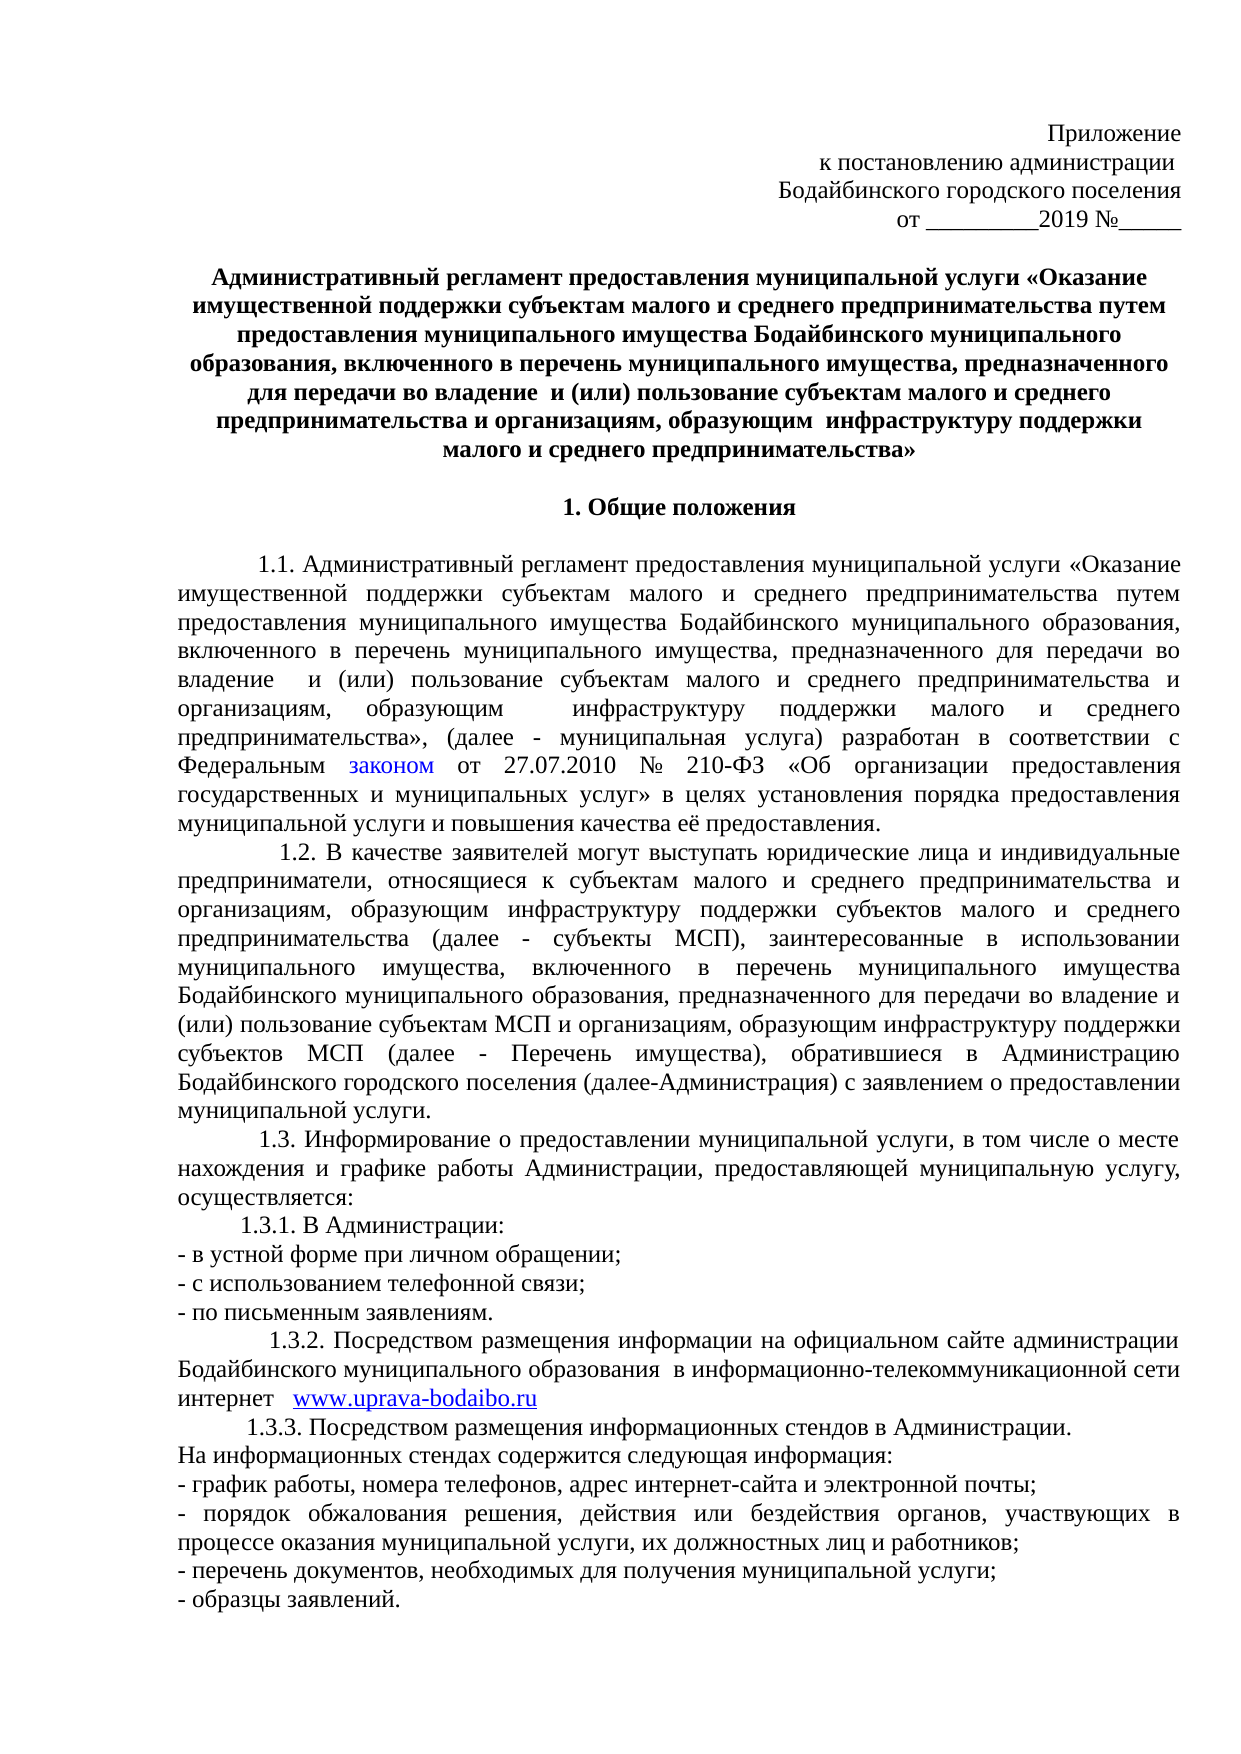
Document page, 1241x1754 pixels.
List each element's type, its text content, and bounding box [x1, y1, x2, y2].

text - в устной форме при личном обращении; [177, 1239, 1181, 1268]
text 1. Общие положения [177, 492, 1181, 521]
text - с использованием телефонной связи; [177, 1268, 1181, 1297]
text 1.3.3. Посредством размещения информационных стендов в Администрации. [177, 1412, 1181, 1441]
text - перечень документов, необходимых для получения муниципальной услуги; [177, 1556, 1181, 1584]
text - график работы, номера телефонов, адрес интернет-сайта и электронной почты; [177, 1469, 1181, 1498]
text от _________2019 №_____ [177, 204, 1181, 233]
text Административный регламент предоставления муниципальной услуги «Оказание имущественной поддержки субъектам малого и среднего предпринимательства путем предоставления муниципального имущества Бодайбинского муниципального образования, включенного в перечень муниципального имущества, предназначенного для передачи во владение и (или) пользование субъектам малого и среднего предпринимательства и организациям, образующим инфраструктуру поддержки малого и среднего предпринимательства» [177, 262, 1181, 463]
text - по письменным заявлениям. [177, 1297, 1181, 1326]
text 1.3.2. Посредством размещения информации на официальном сайте администрации Бодайбинского муниципального образования в информационно-телекоммуникационной сети интернет www.uprava-bodaibo.ru [177, 1326, 1181, 1412]
text - порядок обжалования решения, действия или бездействия органов, участвующих в процессе оказания муниципальной услуги, их должностных лиц и работников; [177, 1498, 1181, 1556]
text - образцы заявлений. [177, 1584, 1181, 1613]
text 1.2. В качестве заявителей могут выступать юридические лица и индивидуальные предприниматели, относящиеся к субъектам малого и среднего предпринимательства и организациям, образующим инфраструктуру поддержки субъектов малого и среднего предпринимательства (далее - субъекты МСП), заинтересованные в использовании муниципального имущества, включенного в перечень муниципального имущества Бодайбинского муниципального образования, предназначенного для передачи во владение и (или) пользование субъектам МСП и организациям, образующим инфраструктуру поддержки субъектов МСП (далее - Перечень имущества), обратившиеся в Администрацию Бодайбинского городского поселения (далее-Администрация) с заявлением о предоставлении муниципальной услуги. [177, 837, 1181, 1124]
text 1.3. Информирование о предоставлении муниципальной услуги, в том числе о месте нахождения и графике работы Администрации, предоставляющей муниципальную услугу, осуществляется: [177, 1124, 1181, 1211]
text 1.1. Административный регламент предоставления муниципальной услуги «Оказание имущественной поддержки субъектам малого и среднего предпринимательства путем предоставления муниципального имущества Бодайбинского муниципального образования, включенного в перечень муниципального имущества, предназначенного для передачи во владение и (или) пользование субъектам малого и среднего предпринимательства и организациям, образующим инфраструктуру поддержки малого и среднего предпринимательства», (далее - муниципальная услуга) разработан в соответствии с Федеральным законом от 27.07.2010 № 210-ФЗ «Об организации предоставления государственных и муниципальных услуг» в целях установления порядка предоставления муниципальной услуги и повышения качества её предоставления. [177, 549, 1181, 837]
text 1.3.1. В Администрации: [177, 1211, 1181, 1239]
text На информационных стендах содержится следующая информация: [177, 1441, 1181, 1469]
text Приложение [177, 118, 1181, 147]
text к постановлению администрации Бодайбинского городского поселения [177, 147, 1181, 204]
